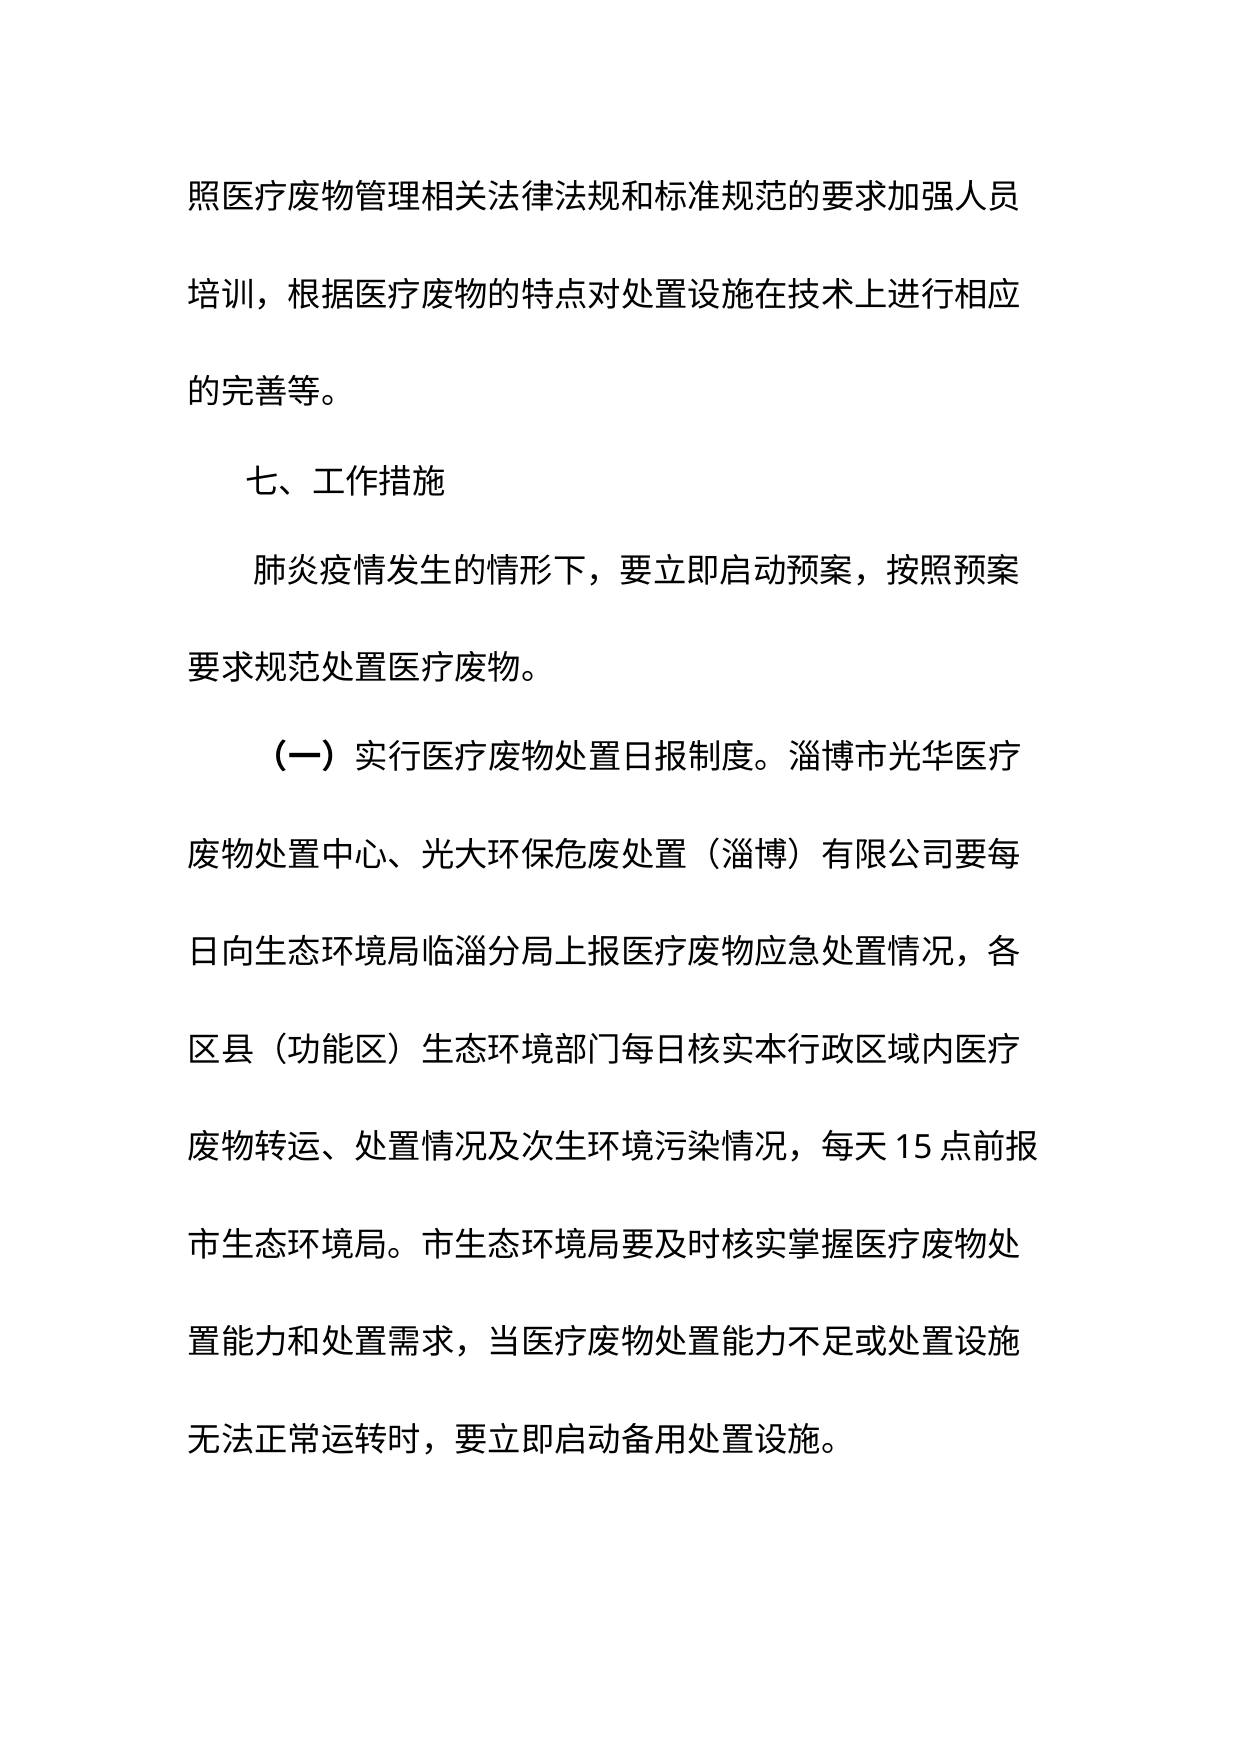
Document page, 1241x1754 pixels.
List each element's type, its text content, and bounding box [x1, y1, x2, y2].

text （一）实行医疗废物处置日报制度。淄博市光华医疗废物处置中心、光大环保危废处置（淄博）有限公司要每日向生态环境局临淄分局上报医疗废物应急处置情况，各区县（功能区）生态环境部门每日核实本行政区域内医疗废物转运、处置情况及次生环境污染情况，每天15点前报市生态环境局。市生态环境局要及时核实掌握医疗废物处置能力和处置需求，当医疗废物处置能力不足或处置设施无法正常运转时，要立即启动备用处置设施。 [187, 722, 1053, 1469]
text 七、工作措施 [187, 446, 1053, 511]
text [187, 162, 1053, 422]
text 肺炎疫情发生的情形下，要立即启动预案，按照预案要求规范处置医疗废物。 [187, 535, 1053, 698]
